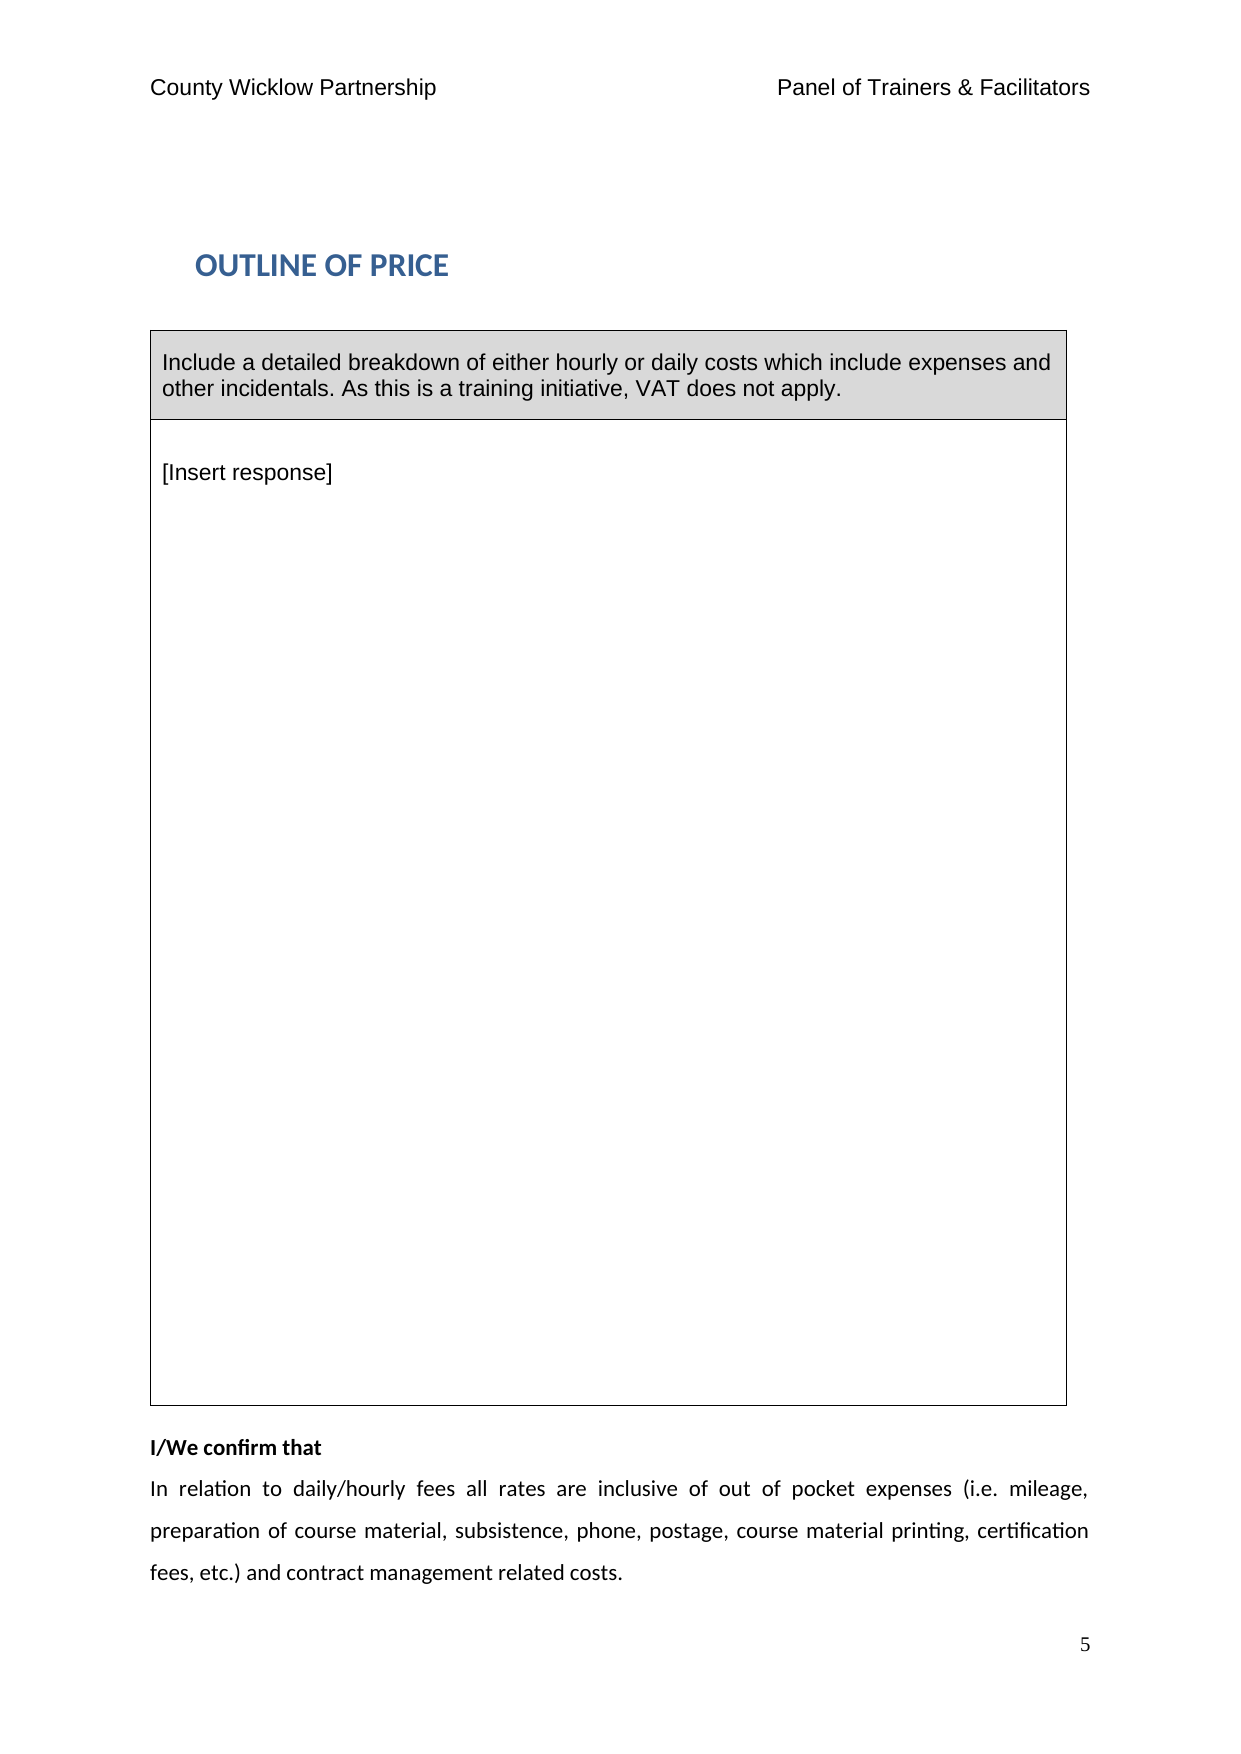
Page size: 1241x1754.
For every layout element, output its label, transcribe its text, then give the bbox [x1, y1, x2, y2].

subtitle OUTLINE OF PRICE [195, 244, 1090, 285]
table_header Include a detailed breakdown of either hourly or daily costs which include expenses and other incidentals. As this is a training initiative, VAT does not apply. [151, 331, 1066, 419]
table_cell [Insert response] [151, 420, 1066, 1405]
text I/We confirm that [150, 1433, 1090, 1461]
text In relation to daily/hourly fees all rates are inclusive of out of pocket expenses (i.e. mileage, preparation of course material, subsistence, phone, postage, course material printing, certification fees, etc.) and contract management related costs. [150, 1474, 1090, 1587]
